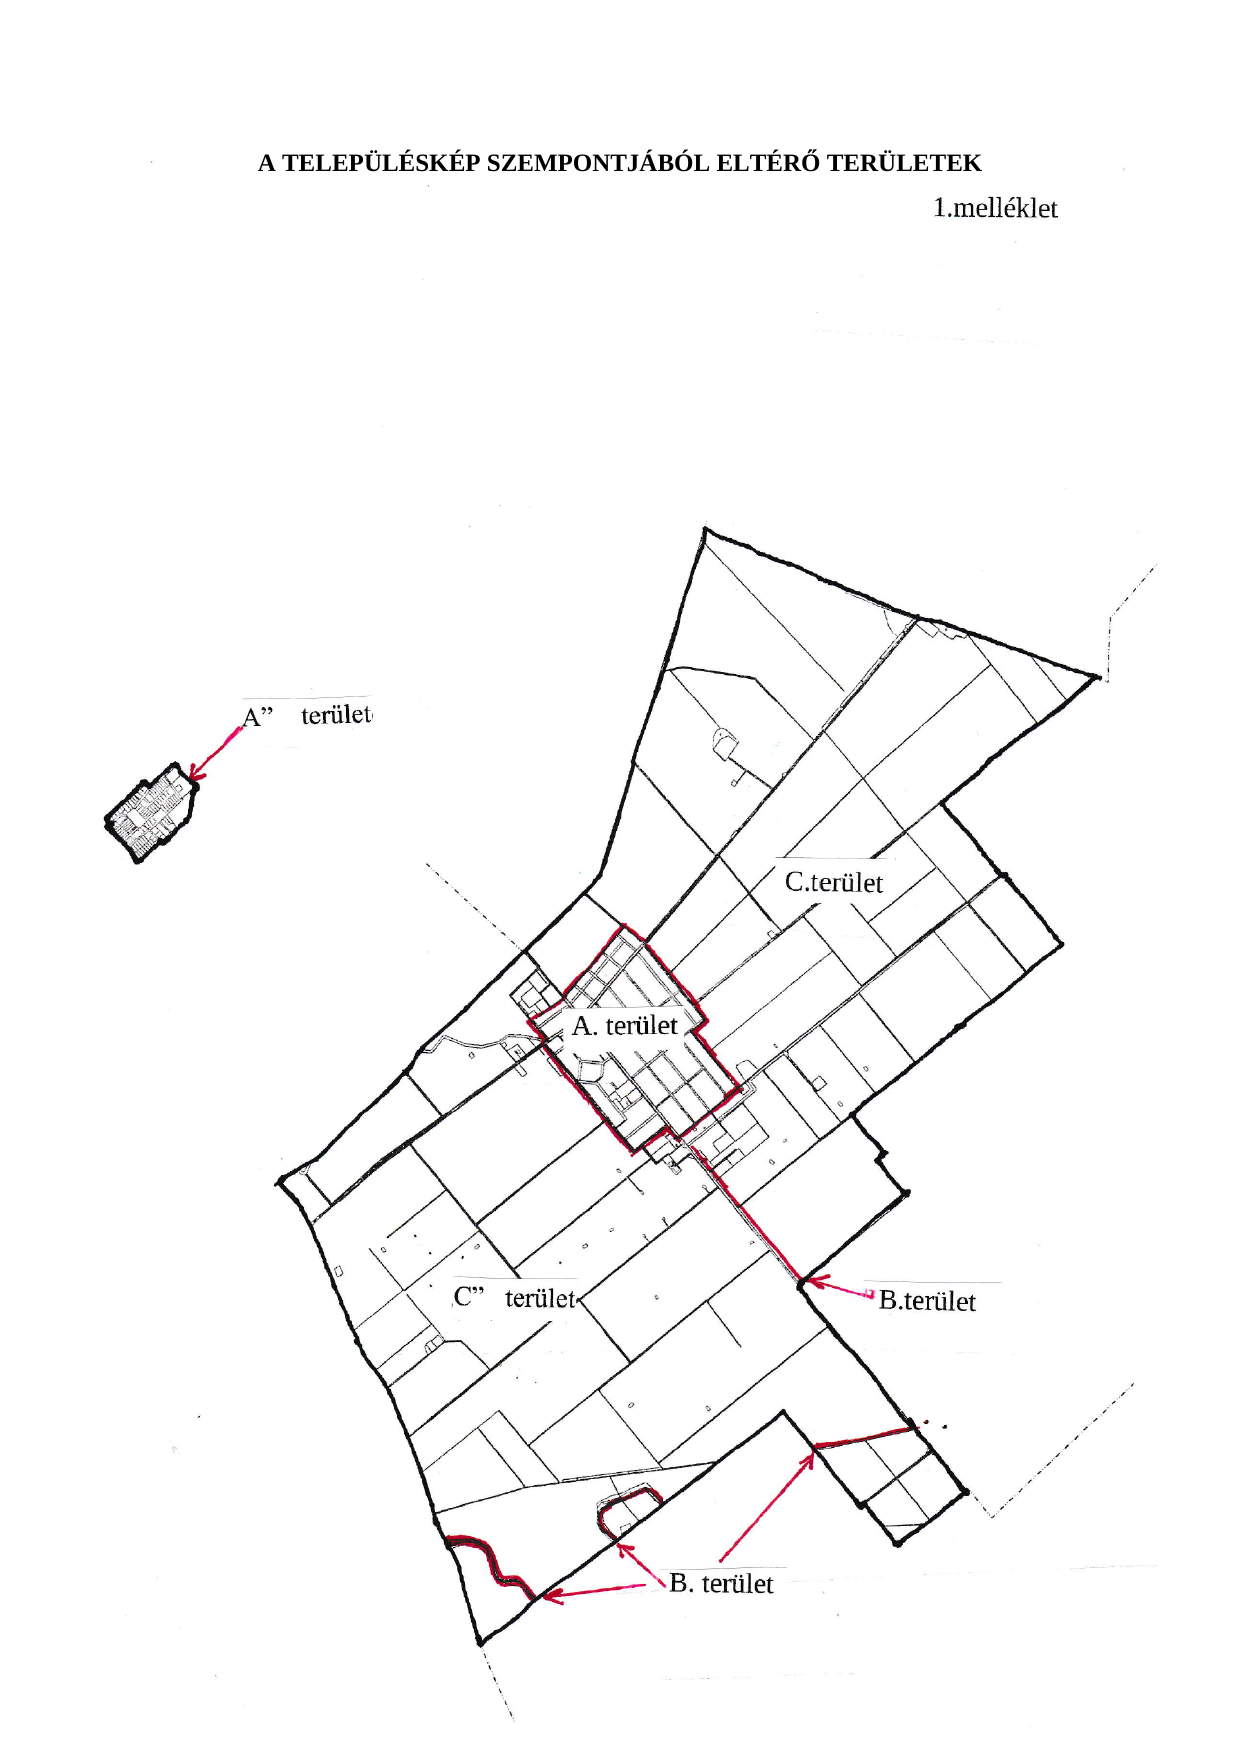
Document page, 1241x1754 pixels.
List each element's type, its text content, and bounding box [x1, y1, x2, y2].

text A TELEPÜLÉSKÉP SZEMPONTJÁBÓL ELTÉRŐ TERÜLETEK [148, 148, 1093, 176]
